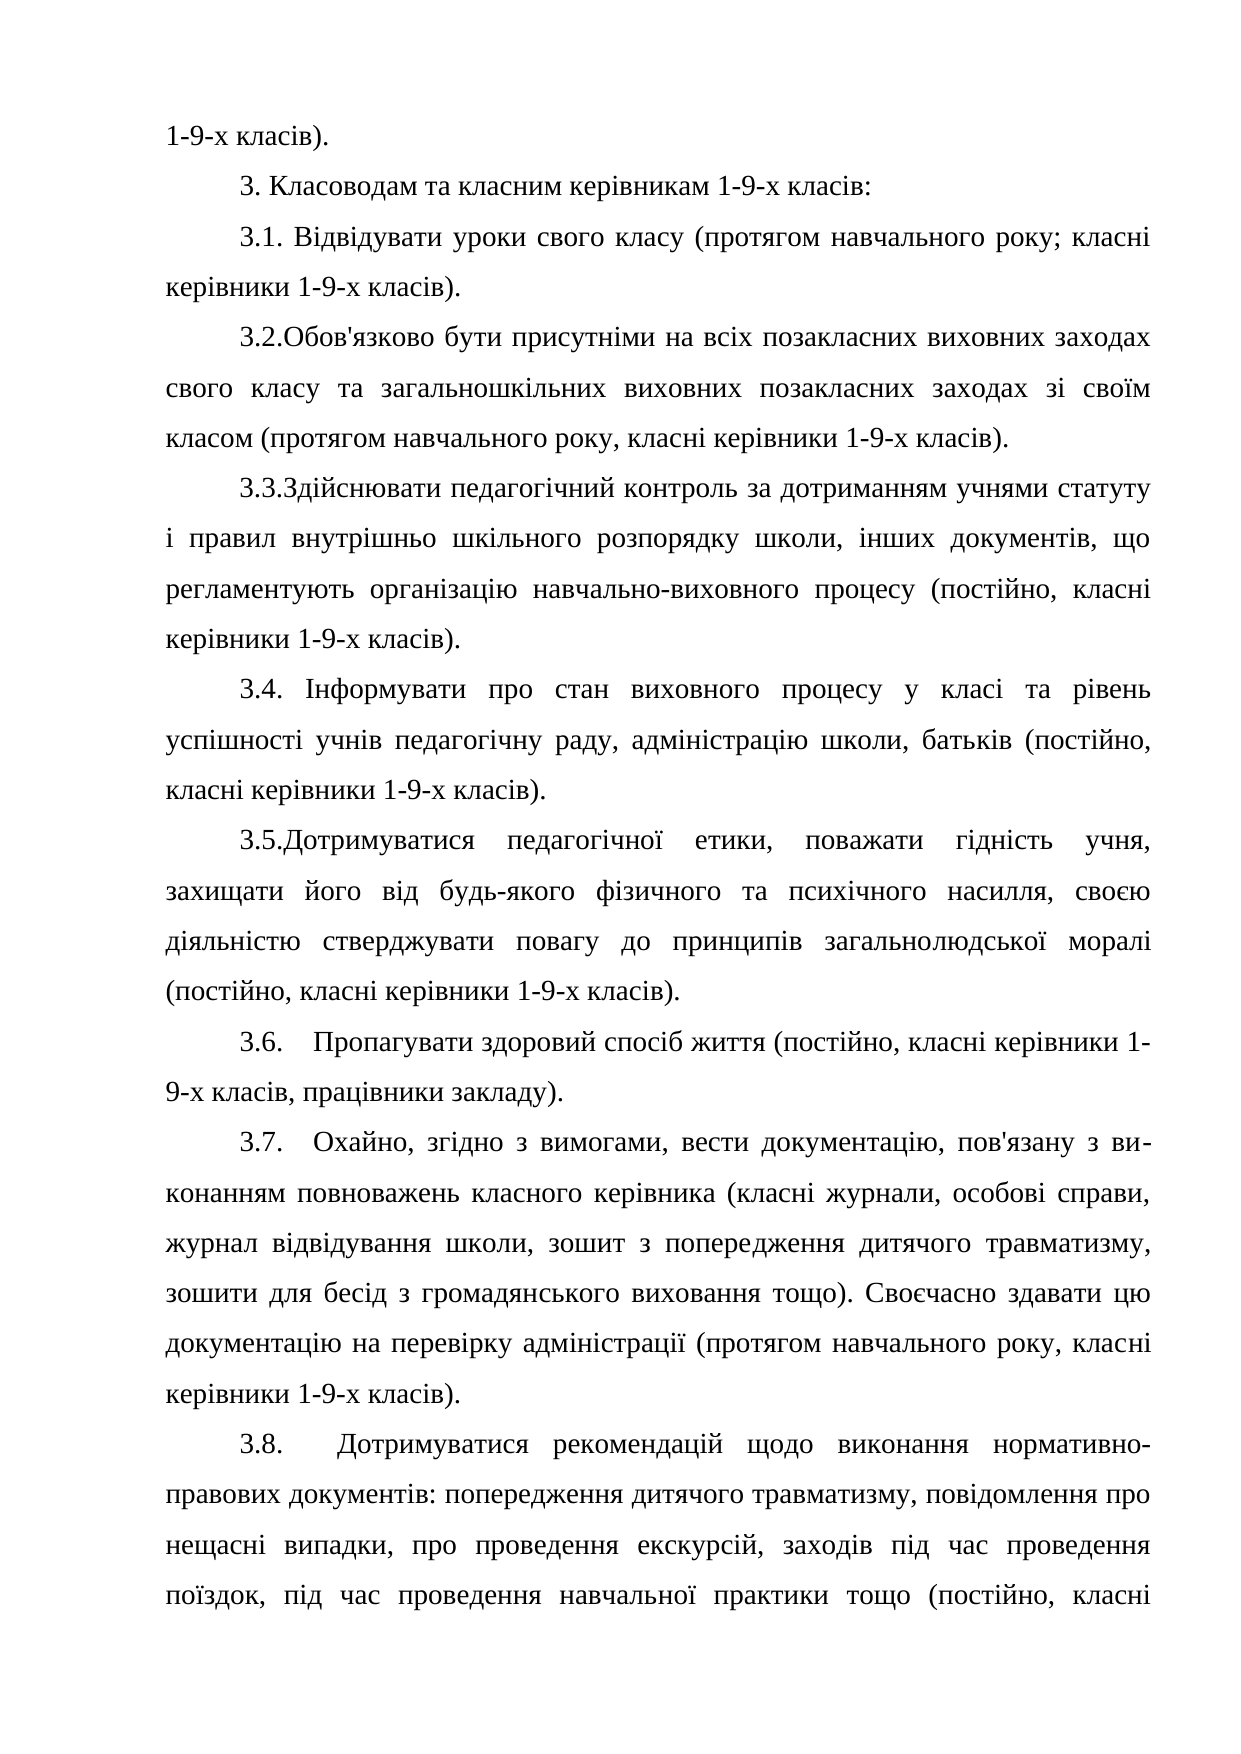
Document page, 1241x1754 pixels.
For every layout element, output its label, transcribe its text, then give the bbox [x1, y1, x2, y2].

list Пропагувати здоровий спосіб життя (постійно, класні керівники 1-9-х класів, працівники закладу). [165, 1024, 1152, 1108]
text 3.4. Інформувати про стан виховного процесу у класі та рівень успішності учнів педагогічну раду, адміністрацію школи, батьків (постійно, класні керівники 1-9-х класів). [165, 672, 1152, 806]
text 3.3.Здійснювати педагогічний контроль за дотриманням учнями статуту і правил внутрішньо шкільного розпорядку школи, інших документів, що регламентують організацію навчально-виховного процесу (постійно, класні керівники 1-9-х класів). [165, 470, 1152, 655]
list Охайно, згідно з вимогами, вести документацію, пов'язану з виконанням повноважень класного керівника (класні журнали, особові справи, журнал відвідування школи, зошит з попередження дитячого травматизму, зошити для бесід з громадянського виховання тощо). Своєчасно здавати цю документацію на перевірку адміністрації (протягом навчального року, класні керівники 1-9-х класів). [165, 1124, 1152, 1409]
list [165, 1426, 1152, 1611]
text 3.1. Відвідувати уроки свого класу (протягом навчального року; класні керівники 1-9-х класів). [165, 219, 1152, 303]
text 3. Класоводам та класним керівникам 1-9-х класів: [165, 168, 1152, 202]
text 3.5.Дотримуватися педагогічної етики, поважати гідність учня, захищати його від будь-якого фізичного та психічного насилля, своєю діяльністю стверджувати повагу до принципів загальнолюдської моралі (постійно, класні керівники 1-9-х класів). [165, 822, 1152, 1007]
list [165, 118, 1152, 152]
text 3.2.Обов'язково бути присутніми на всіх позакласних виховних заходах свого класу та загальношкільних виховних позакласних заходах зі своїм класом (протягом навчального року, класні керівники 1-9-х класів). [165, 319, 1152, 453]
